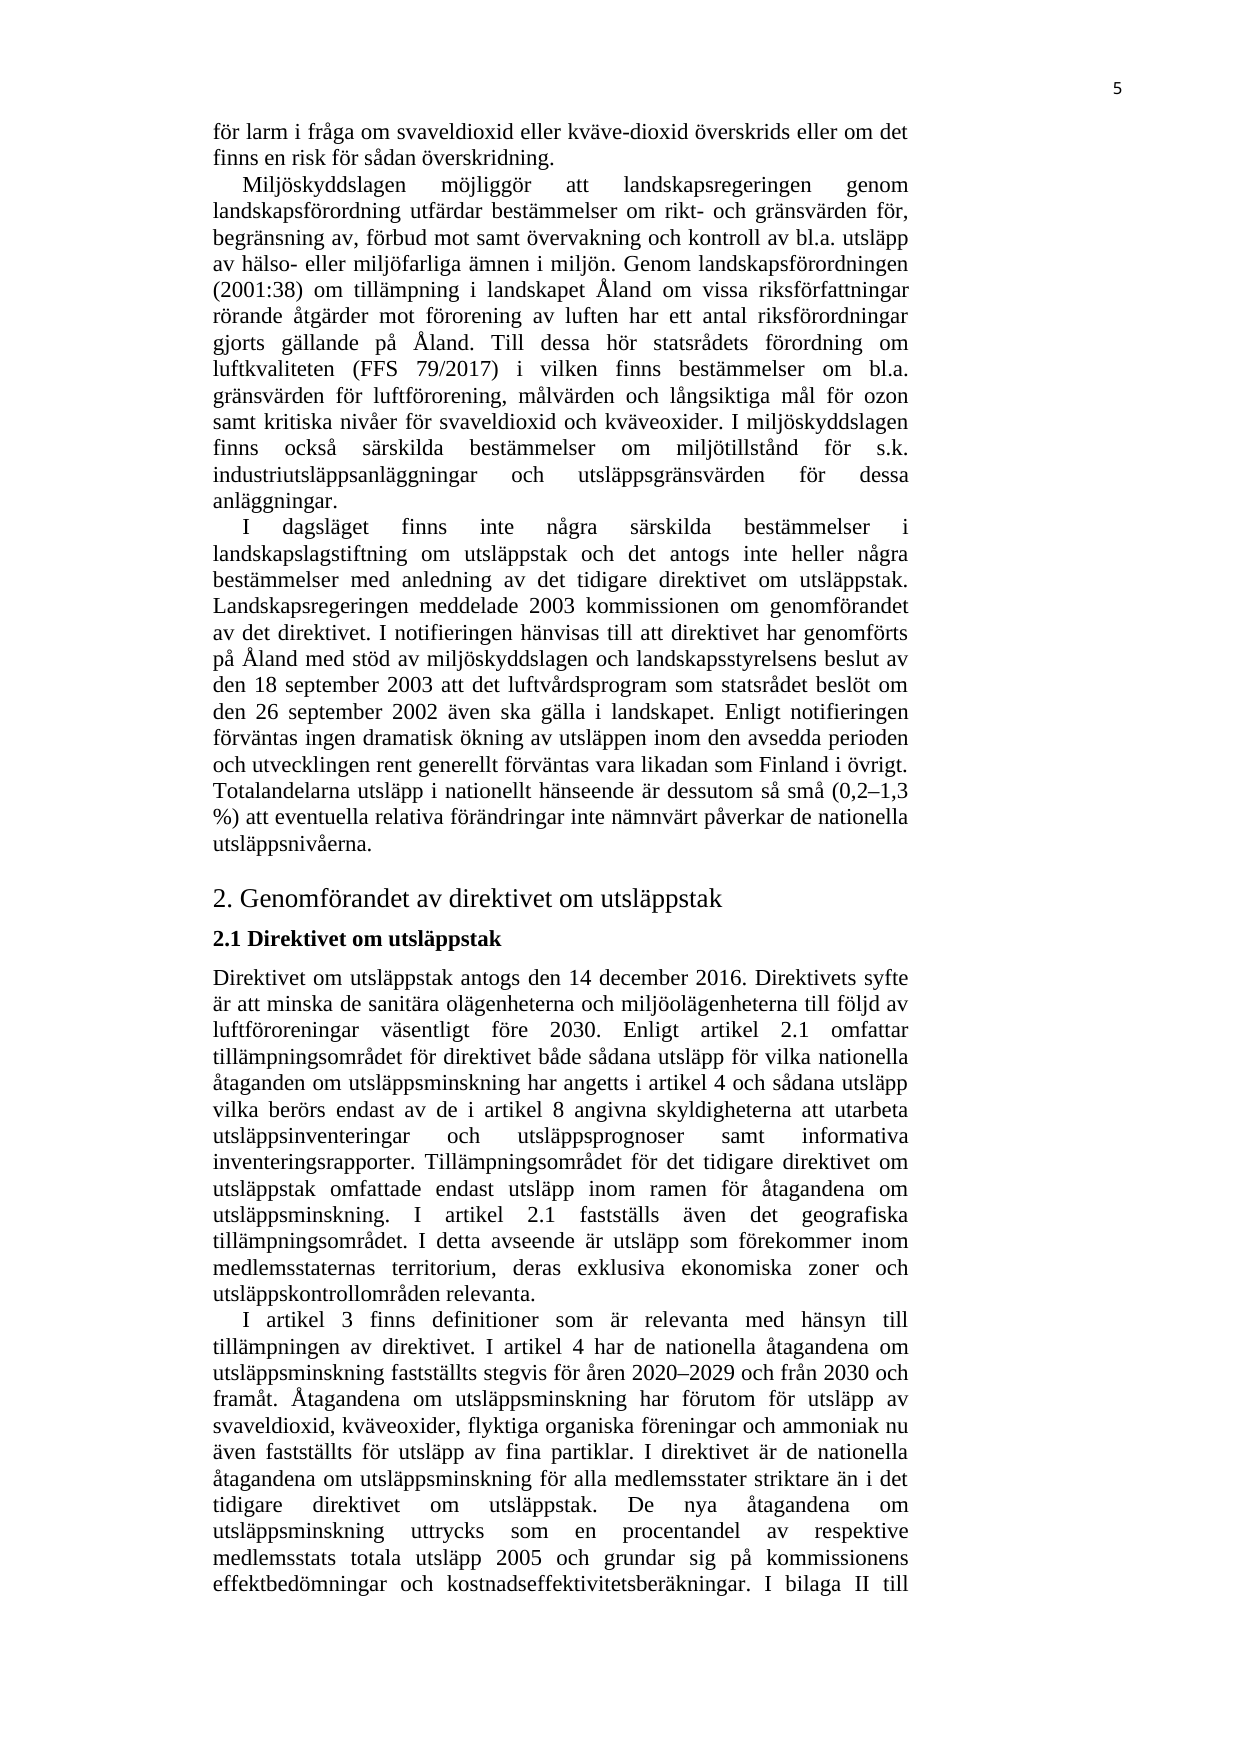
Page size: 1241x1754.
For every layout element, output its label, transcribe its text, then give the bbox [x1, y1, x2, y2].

text Miljöskyddslagen möjliggör att landskapsregeringen genom landskapsförordning utfärdar bestämmelser om rikt- och gränsvärden för, begränsning av, förbud mot samt övervakning och kontroll av bl.a. utsläpp av hälso- eller miljöfarliga ämnen i miljön. Genom landskapsförordningen (2001:38) om tillämpning i landskapet Åland om vissa riksförfattningar rörande åtgärder mot förorening av luften har ett antal riksförordningar gjorts gällande på Åland. Till dessa hör statsrådets förordning om luftkvaliteten (FFS 79/2017) i vilken finns bestämmelser om bl.a. gränsvärden för luftförorening, målvärden och långsiktiga mål för ozon samt kritiska nivåer för svaveldioxid och kväveoxider. I miljöskyddslagen finns också särskilda bestämmelser om miljötillstånd för s.k. industriutsläppsanläggningar och utsläppsgränsvärden för dessa anläggningar. [213, 171, 909, 513]
text Direktivet om utsläppstak antogs den 14 december 2016. Direktivets syfte är att minska de sanitära olägenheterna och miljöolägenheterna till följd av luftföroreningar väsentligt före 2030. Enligt artikel 2.1 omfattar tillämpningsområdet för direktivet både sådana utsläpp för vilka nationella åtaganden om utsläppsminskning har angetts i artikel 4 och sådana utsläpp vilka berörs endast av de i artikel 8 angivna skyldigheterna att utarbeta utsläppsinventeringar och utsläppsprognoser samt informativa inventeringsrapporter. Tillämpningsområdet för det tidigare direktivet om utsläppstak omfattade endast utsläpp inom ramen för åtagandena om utsläppsminskning. I artikel 2.1 fastställs även det geografiska tillämpningsområdet. I detta avseende är utsläpp som förekommer inom medlemsstaternas territorium, deras exklusiva ekonomiska zoner och utsläppskontrollområden relevanta. [213, 964, 909, 1306]
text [213, 1306, 909, 1596]
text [213, 118, 909, 171]
text I dagsläget finns inte några särskilda bestämmelser i landskapslagstiftning om utsläppstak och det antogs inte heller några bestämmelser med anledning av det tidigare direktivet om utsläppstak. Landskapsregeringen meddelade 2003 kommissionen om genomförandet av det direktivet. I notifieringen hänvisas till att direktivet har genomförts på Åland med stöd av miljöskyddslagen och landskapsstyrelsens beslut av den 18 september 2003 att det luftvårdsprogram som statsrådet beslöt om den 26 september 2002 även ska gälla i landskapet. Enligt notifieringen förväntas ingen dramatisk ökning av utsläppen inom den avsedda perioden och utvecklingen rent generellt förväntas vara likadan som Finland i övrigt. Totalandelarna utsläpp i nationellt hänseende är dessutom så små (0,2–1,3 %) att eventuella relativa förändringar inte nämnvärt påverkar de nationella utsläppsnivåerna. [213, 513, 909, 856]
text 2. Genomförandet av direktivet om utsläppstak [213, 882, 909, 913]
text 2.1 Direktivet om utsläppstak [213, 926, 909, 952]
